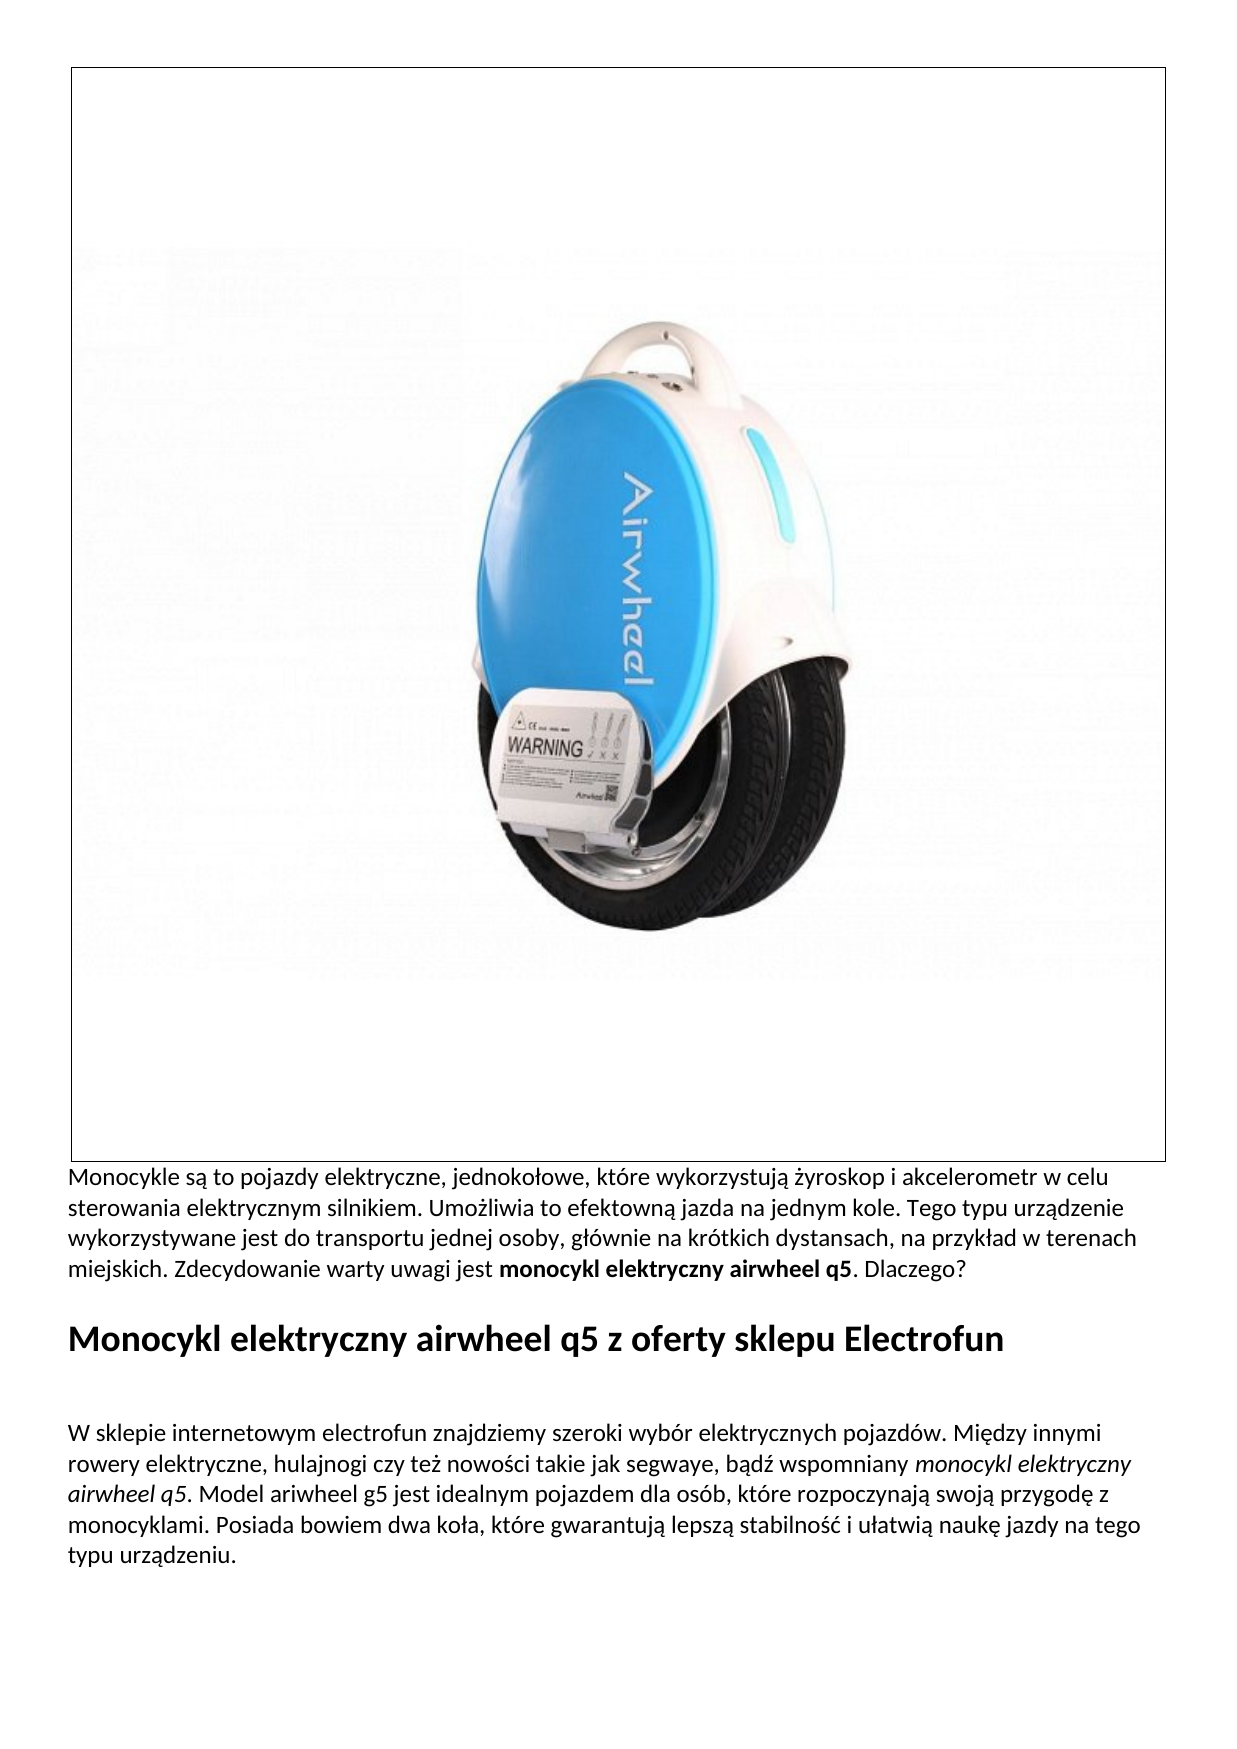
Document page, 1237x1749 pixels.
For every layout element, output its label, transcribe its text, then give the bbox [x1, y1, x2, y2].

text W sklepie internetowym electrofun znajdziemy szeroki wybór elektrycznych pojazdów. Między innymi rowery elektryczne, hulajnogi czy też nowości takie jak segwaye, bądź wspomniany monocykl elektryczny airwheel q5. Model ariwheel g5 jest idealnym pojazdem dla osób, które rozpoczynają swoją przygodę z monocyklami. Posiada bowiem dwa koła, które gwarantują lepszą stabilność i ułatwią naukę jazdy na tego typu urządzeniu. [68, 1417, 1169, 1570]
text Monocykl elektryczny airwheel q5 z oferty sklepu Electrofun [68, 1315, 1169, 1361]
text Monocykle są to pojazdy elektryczne, jednokołowe, które wykorzystują żyroskop i akcelerometr w celu sterowania elektrycznym silnikiem. Umożliwia to efektowną jazda na jednym kole. Tego typu urządzenie wykorzystywane jest do transportu jednej osoby, głównie na krótkich dystansach, na przykład w terenach miejskich. Zdecydowanie warty uwagi jest monocykl elektryczny airwheel q5. Dlaczego? [68, 1161, 1169, 1283]
picture [72, 68, 1165, 1161]
